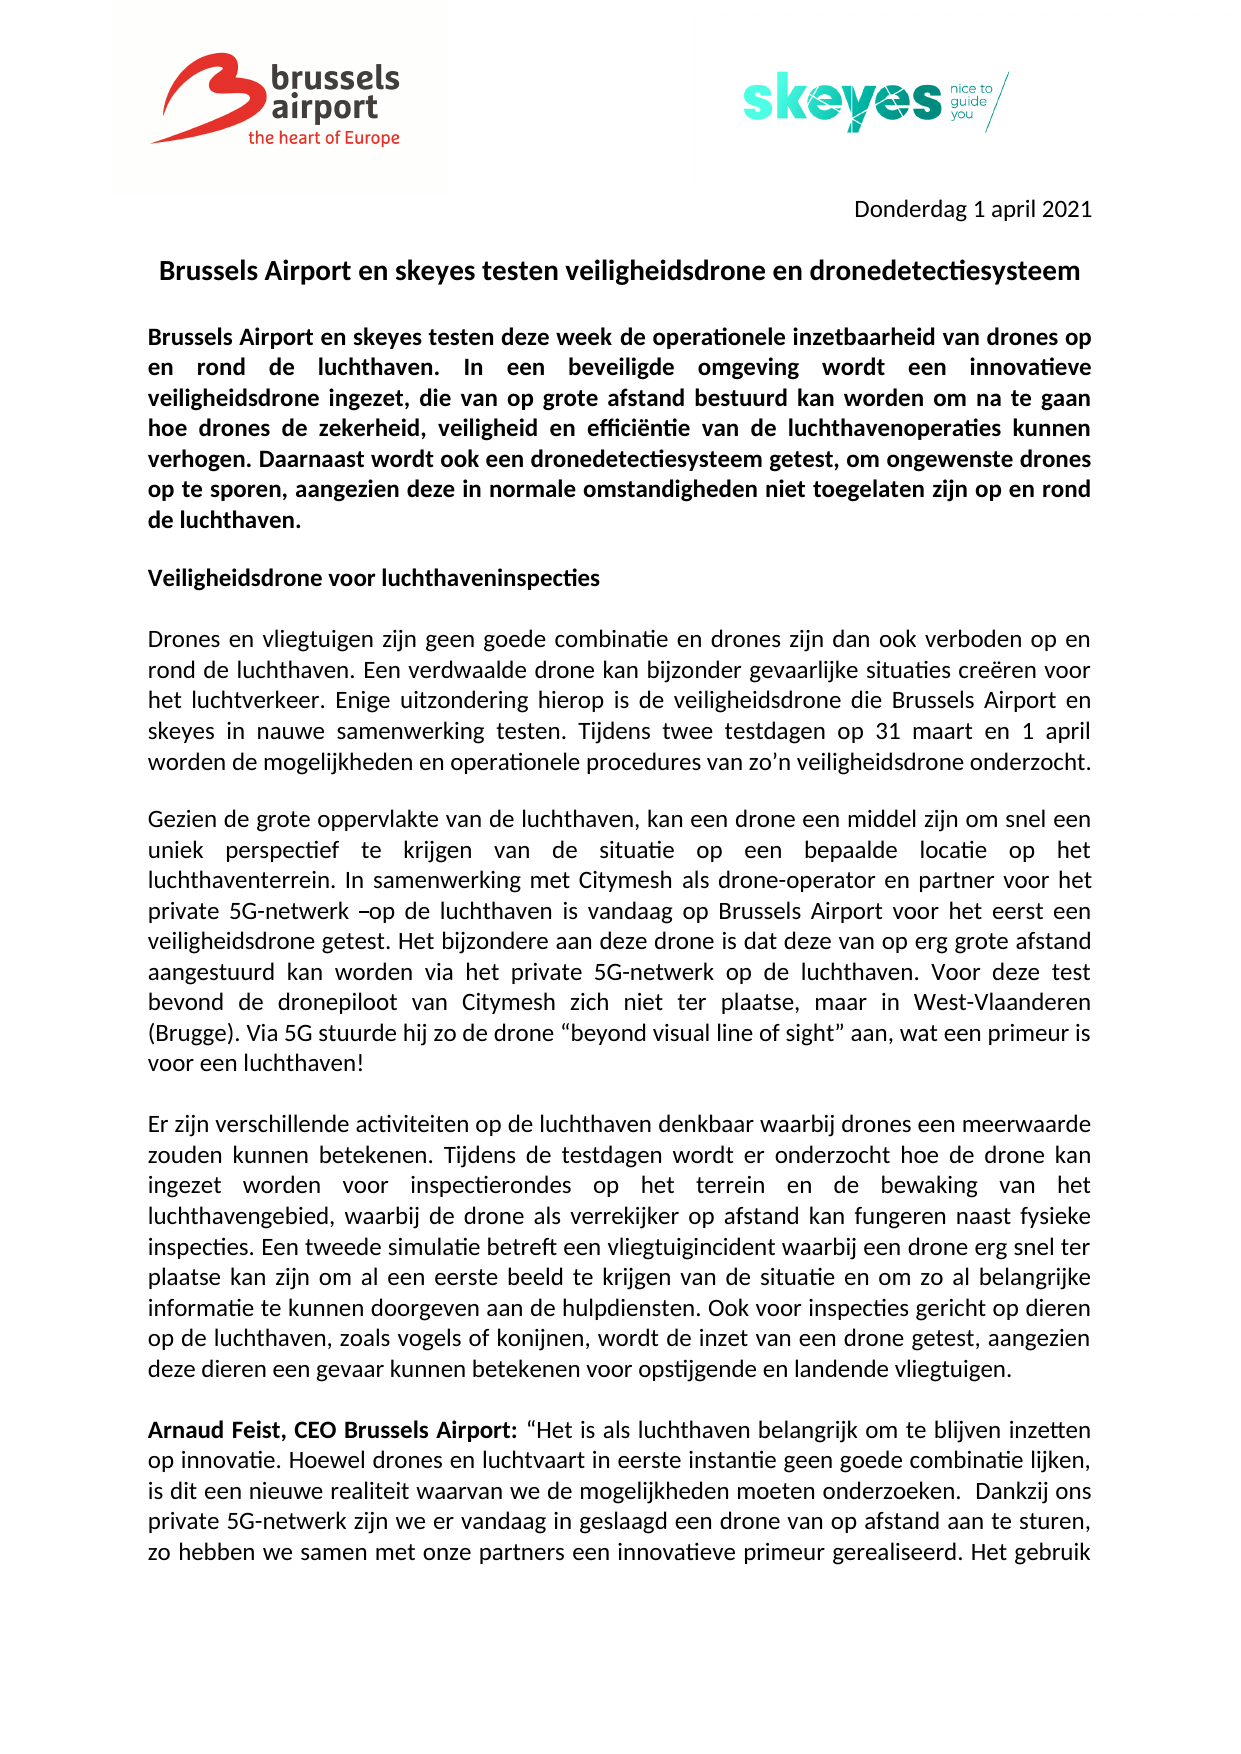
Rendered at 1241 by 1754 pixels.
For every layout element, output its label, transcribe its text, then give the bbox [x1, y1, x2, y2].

picture [692, 13, 1241, 187]
text Gezien de grote oppervlakte van de luchthaven, kan een drone een middel zijn om snel een uniek perspectief te krijgen van de situatie op een bepaalde locatie op het luchthaventerrein. In samenwerking met Citymesh als drone-operator en partner voor het private 5G-netwerk op de luchthaven is vandaag op Brussels Airport voor het eerst een veiligheidsdrone getest. Het bijzondere aan deze drone is dat deze van op erg grote afstand aangestuurd kan worden via het private 5G-netwerk op de luchthaven. Voor deze test bevond de dronepiloot van Citymesh zich niet ter plaatse, maar in West-Vlaanderen (Brugge). Via 5G stuurde hij zo de drone “beyond visual line of sight” aan, wat een primeur is voor een luchthaven! [148, 803, 1093, 1078]
text Brussels Airport en skeyes testen deze week de operationele inzetbaarheid van drones op en rond de luchthaven. In een beveiligde omgeving wordt een innovatieve veiligheidsdrone ingezet, die van op grote afstand bestuurd kan worden om na te gaan hoe drones de zekerheid, veiligheid en efficiëntie van de luchthavenoperaties kunnen verhogen. Daarnaast wordt ook een dronedetectiesysteem getest, om ongewenste drones op te sporen, aangezien deze in normale omstandigheden niet toegelaten zijn op en rond de luchthaven. [148, 321, 1093, 534]
text Veiligheidsdrone voor luchthaveninspecties [148, 563, 1093, 593]
text Drones en vliegtuigen zijn geen goede combinatie en drones zijn dan ook verboden op en rond de luchthaven. Een verdwaalde drone kan bijzonder gevaarlijke situaties creëren voor het luchtverkeer. Enige uitzondering hierop is de veiligheidsdrone die Brussels Airport en skeyes in nauwe samenwerking testen. Tijdens twee testdagen op 31 maart en 1 april worden de mogelijkheden en operationele procedures van zo’n veiligheidsdrone onderzocht. [148, 624, 1093, 776]
text Donderdag 1 april 2021 [148, 193, 1093, 224]
text Er zijn verschillende activiteiten op de luchthaven denkbaar waarbij drones een meerwaarde zouden kunnen betekenen. Tijdens de testdagen wordt er onderzocht hoe de drone kan ingezet worden voor inspectierondes op het terrein en de bewaking van het luchthavengebied, waarbij de drone als verrekijker op afstand kan fungeren naast fysieke inspecties. Een tweede simulatie betreft een vliegtuigincident waarbij een drone erg snel ter plaatse kan zijn om al een eerste beeld te krijgen van de situatie en om zo al belangrijke informatie te kunnen doorgeven aan de hulpdiensten. Ook voor inspecties gericht op dieren op de luchthaven, zoals vogels of konijnen, wordt de inzet van een drone getest, aangezien deze dieren een gevaar kunnen betekenen voor opstijgende en landende vliegtuigen. [148, 1108, 1093, 1383]
text Brussels Airport en skeyes testen veiligheidsdrone en dronedetectiesysteem [148, 252, 1093, 288]
picture [110, 0, 448, 194]
